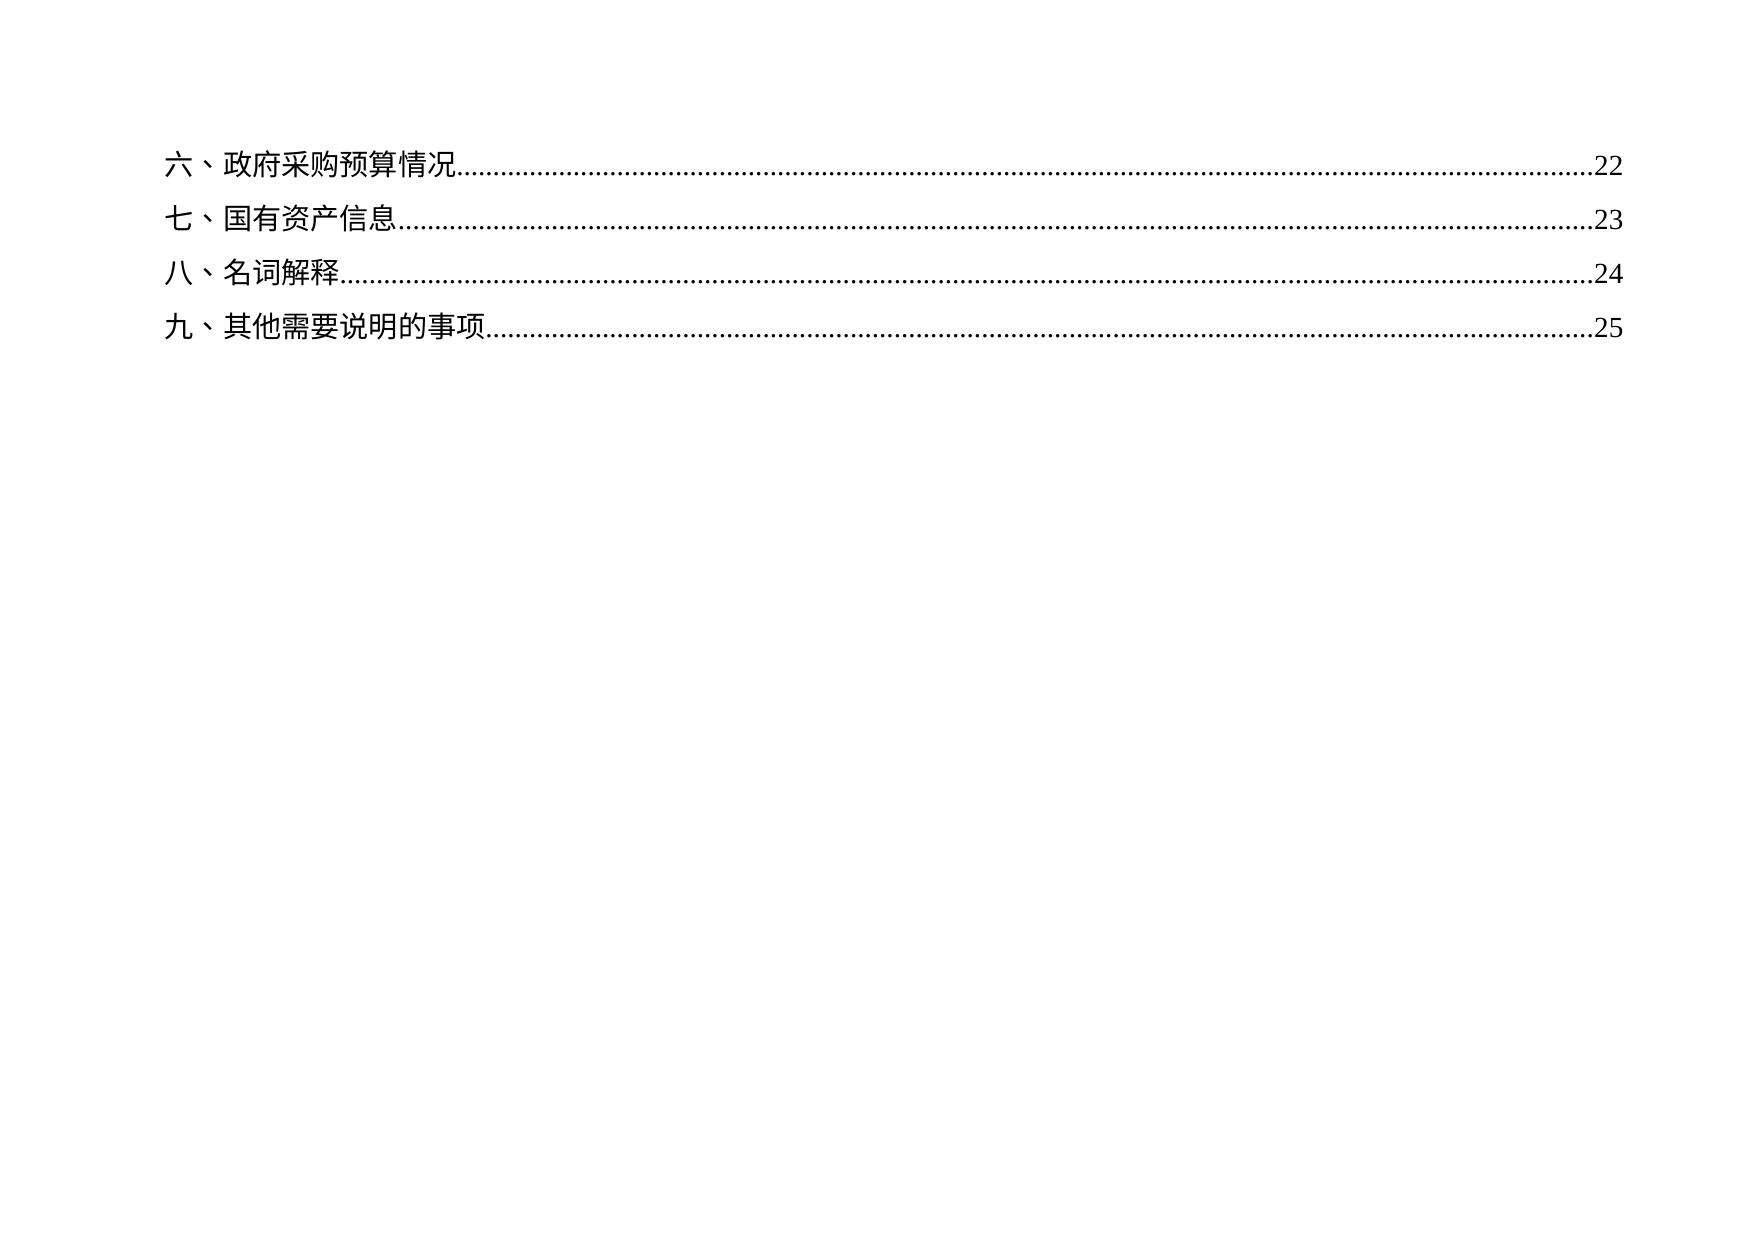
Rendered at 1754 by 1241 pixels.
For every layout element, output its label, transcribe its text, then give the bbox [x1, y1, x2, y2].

text 七、国有资产信息 23 [106, 196, 1648, 238]
text 八、名词解释 24 [106, 250, 1648, 292]
text 六、政府采购预算情况 22 [106, 142, 1648, 183]
text 九、其他需要说明的事项 25 [106, 304, 1648, 346]
